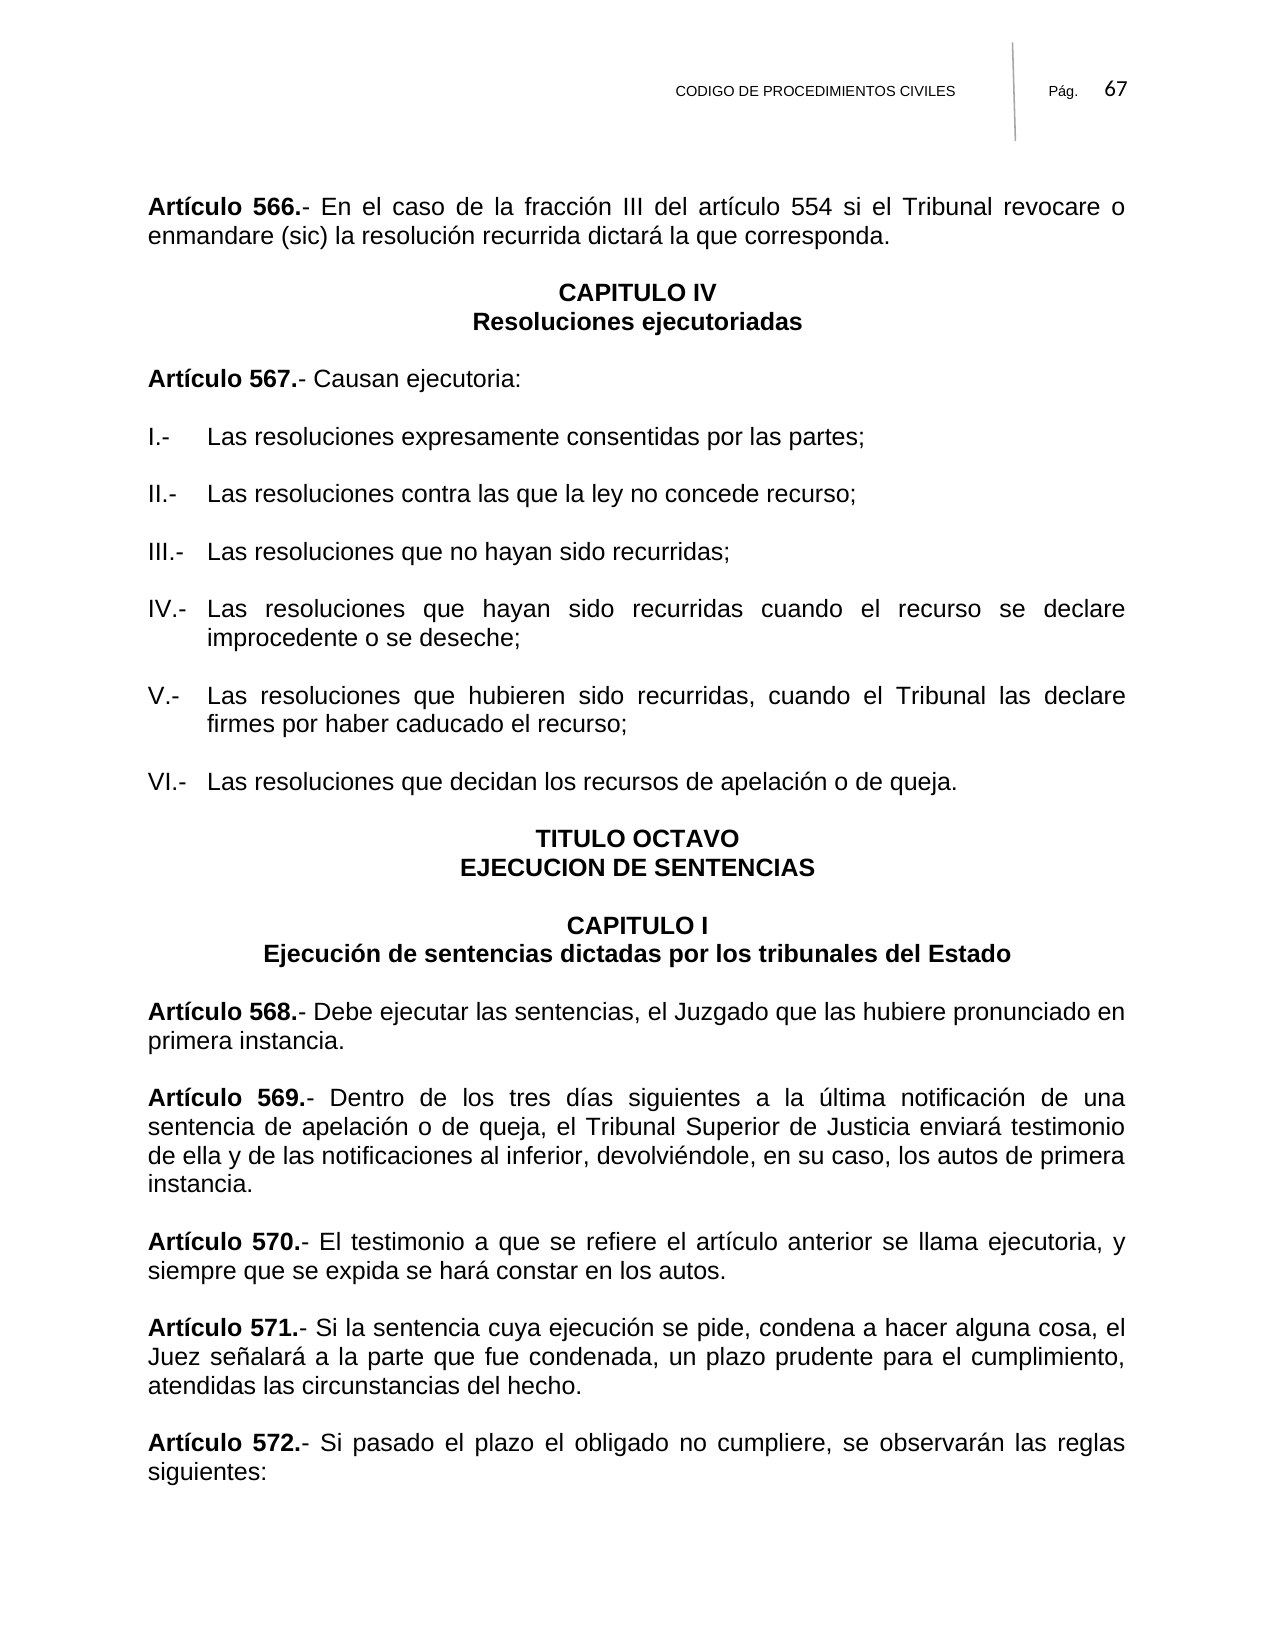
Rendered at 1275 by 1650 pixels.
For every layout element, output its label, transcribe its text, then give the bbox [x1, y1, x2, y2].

text Artículo 566.- En el caso de la fracción III del artículo 554 si el Tribunal revocare o enmandare (sic) la resolución recurrida dictará la que corresponda. [148, 192, 1127, 249]
text EJECUCION DE SENTENCIAS [148, 853, 1127, 882]
text TITULO OCTAVO [148, 824, 1127, 853]
text III.- Las resoluciones que no hayan sido recurridas; [148, 537, 1127, 566]
text IV.- Las resoluciones que hayan sido recurridas cuando el recurso se declare improcedente o se deseche; [148, 594, 1127, 652]
text II.- Las resoluciones contra las que la ley no concede recurso; [148, 479, 1127, 508]
text Artículo 572.- Si pasado el plazo el obligado no cumpliere, se observarán las reglas siguientes: [148, 1428, 1127, 1486]
text Resoluciones ejecutoriadas [148, 307, 1127, 336]
text V.- Las resoluciones que hubieren sido recurridas, cuando el Tribunal las declare firmes por haber caducado el recurso; [148, 681, 1127, 738]
text Artículo 568.- Debe ejecutar las sentencias, el Juzgado que las hubiere pronunciado en primera instancia. [148, 997, 1127, 1054]
text VI.- Las resoluciones que decidan los recursos de apelación o de queja. [148, 767, 1127, 796]
text Artículo 567.- Causan ejecutoria: [148, 364, 1127, 393]
text Artículo 569.- Dentro de los tres días siguientes a la última notificación de una sentencia de apelación o de queja, el Tribunal Superior de Justicia enviará testimonio de ella y de las notificaciones al inferior, devolviéndole, en su caso, los autos de primera instancia. [148, 1083, 1127, 1198]
text CAPITULO IV [148, 278, 1127, 307]
text Ejecución de sentencias dictadas por los tribunales del Estado [148, 939, 1127, 968]
text CAPITULO I [148, 911, 1127, 939]
text Artículo 570.- El testimonio a que se refiere el artículo anterior se llama ejecutoria, y siempre que se expida se hará constar en los autos. [148, 1227, 1127, 1284]
text Artículo 571.- Si la sentencia cuya ejecución se pide, condena a hacer alguna cosa, el Juez señalará a la parte que fue condenada, un plazo prudente para el cumplimiento, atendidas las circunstancias del hecho. [148, 1313, 1127, 1399]
text I.- Las resoluciones expresamente consentidas por las partes; [148, 422, 1127, 451]
